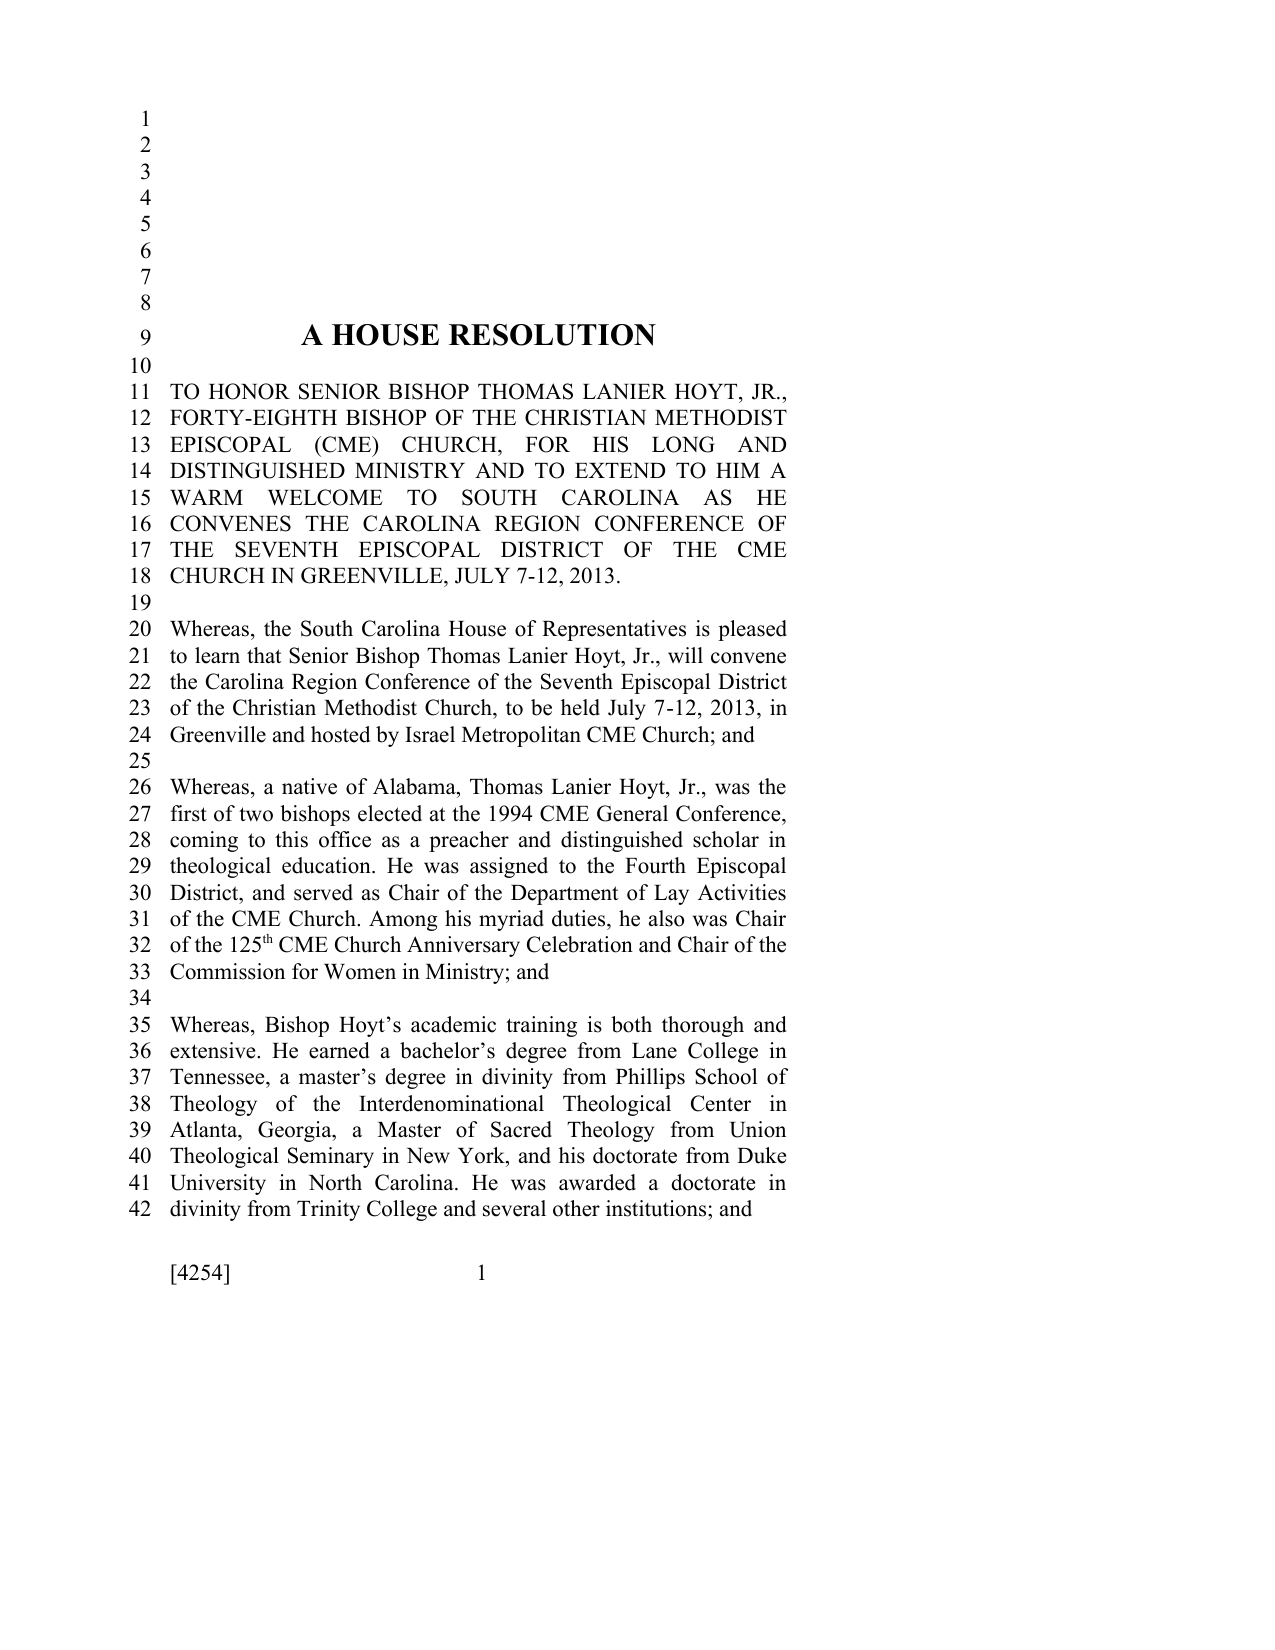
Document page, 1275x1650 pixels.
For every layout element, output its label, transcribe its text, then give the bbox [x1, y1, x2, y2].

text TO HONOR SENIOR BISHOP THOMAS LANIER HOYT, JR., FORTY-EIGHTH BISHOP OF THE CHRISTIAN METHODIST EPISCOPAL (CME) CHURCH, FOR HIS LONG AND DISTINGUISHED MINISTRY AND TO EXTEND TO HIM A WARM WELCOME TO SOUTH CAROLINA AS HE CONVENES THE CAROLINA REGION CONFERENCE OF THE SEVENTH EPISCOPAL DISTRICT OF THE CME CHURCH IN GREENVILLE, JULY 7-12, 2013. [169, 378, 787, 589]
text Whereas, Bishop Hoyt’s academic training is both thorough and extensive. He earned a bachelor’s degree from Lane College in Tennessee, a master’s degree in divinity from Phillips School of Theology of the Interdenominational Theological Center in Atlanta, Georgia, a Master of Sacred Theology from Union Theological Seminary in New York, and his doctorate from Duke University in North Carolina. He was awarded a doctorate in divinity from Trinity College and several other institutions; and [169, 1011, 787, 1221]
text A HOUSE RESOLUTION [169, 316, 787, 352]
text Whereas, a native of Alabama, Thomas Lanier Hoyt, Jr., was the first of two bishops elected at the 1994 CME General Conference, coming to this office as a preacher and distinguished scholar in theological education. He was assigned to the Fourth Episcopal District, and served as Chair of the Department of Lay Activities of the CME Church. Among his myriad duties, he also was Chair of the 125th CME Church Anniversary Celebration and Chair of the Commission for Women in Ministry; and [169, 773, 787, 984]
text Whereas, the South Carolina House of Representatives is pleased to learn that Senior Bishop Thomas Lanier Hoyt, Jr., will convene the Carolina Region Conference of the Seventh Episcopal District of the Christian Methodist Church, to be held July 7-12, 2013, in Greenville and hosted by Israel Metropolitan CME Church; and [169, 615, 787, 747]
